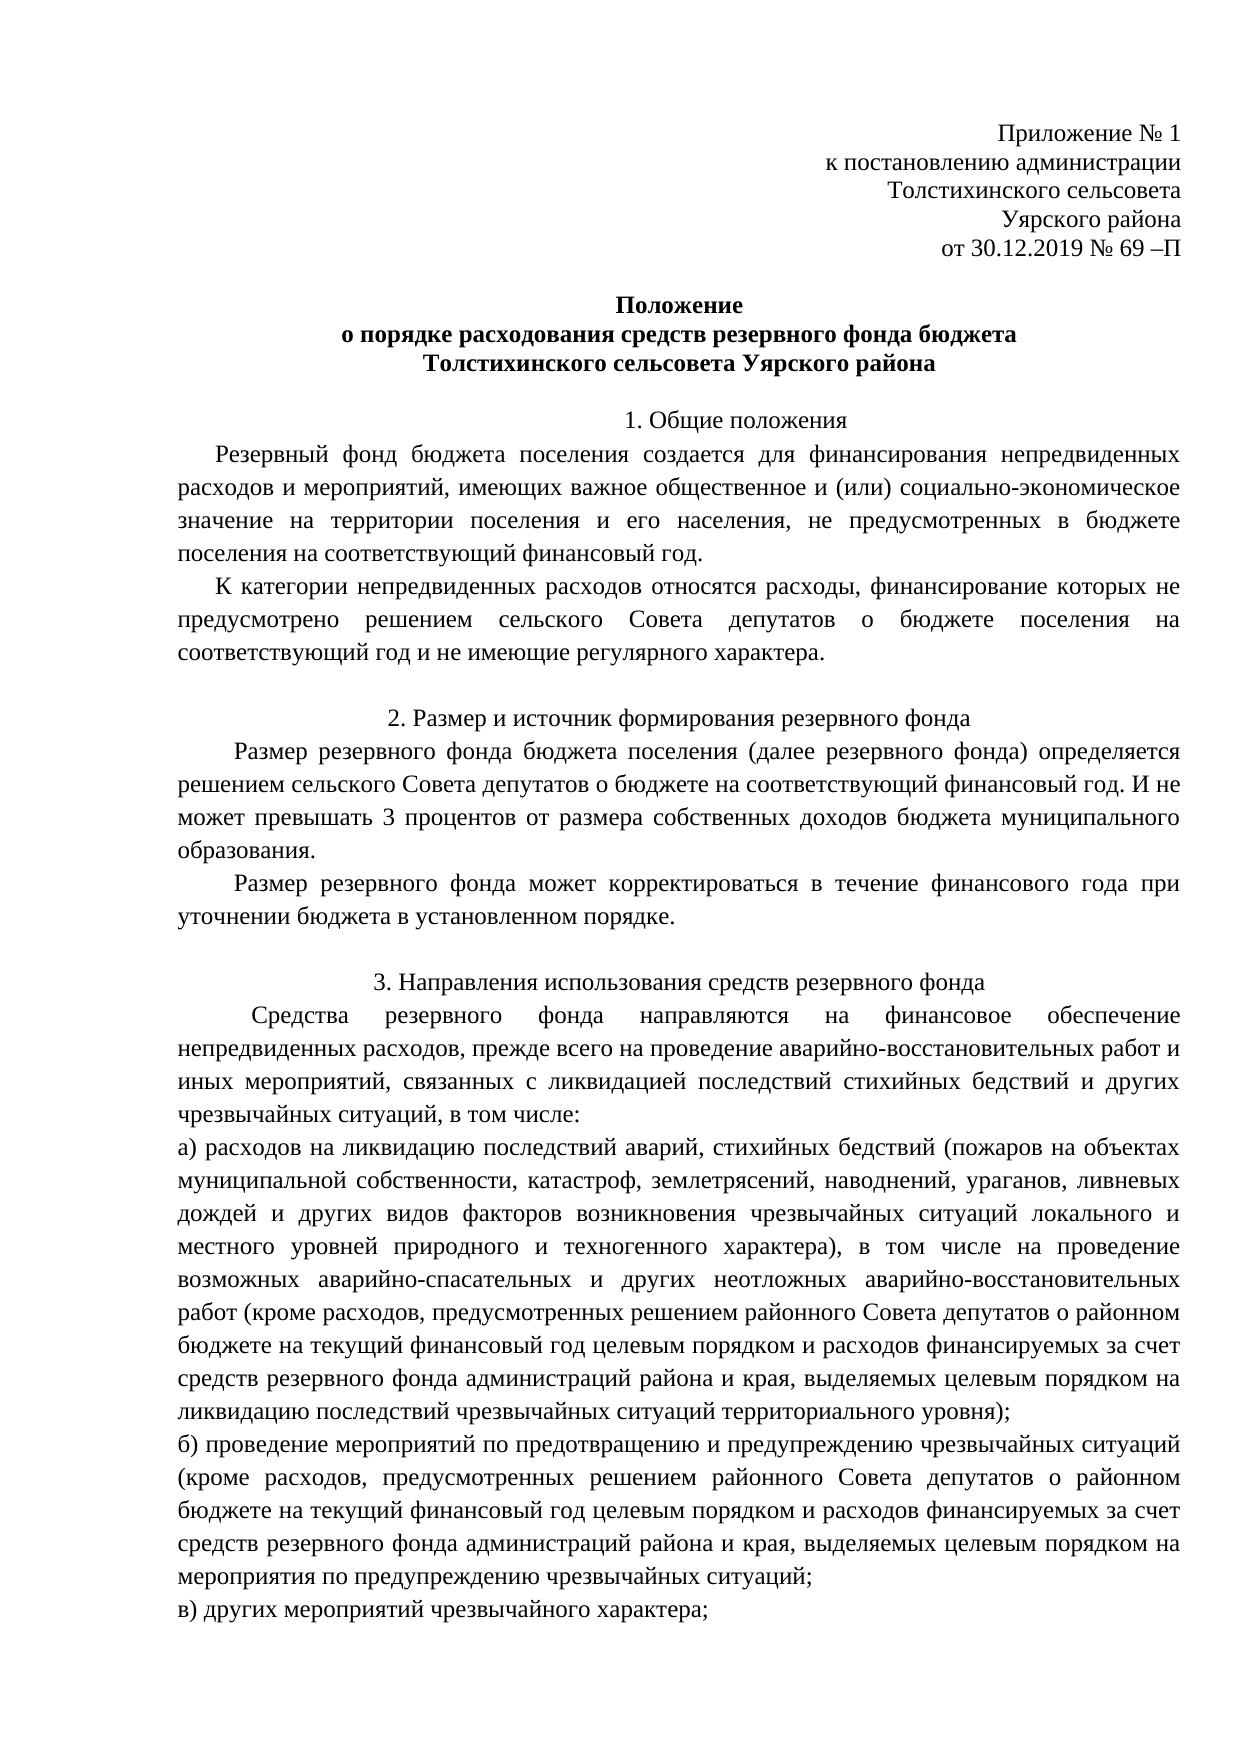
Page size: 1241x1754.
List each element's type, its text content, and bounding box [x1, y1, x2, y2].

list 1. Общие положения [290, 406, 1181, 434]
text Размер резервного фонда бюджета поселения (далее резервного фонда) определяется решением сельского Совета депутатов о бюджете на соответствующий финансовый год. И не может превышать 3 процентов от размера собственных доходов бюджета муниципального образования. [177, 736, 1181, 864]
text о порядке расходования средств резервного фонда бюджета [177, 319, 1181, 348]
text 2. Размер и источник формирования резервного фонда [177, 703, 1181, 732]
text Толстихинского сельсовета [646, 176, 1181, 204]
text в) других мероприятий чрезвычайного характера; [177, 1594, 1181, 1623]
text К категории непредвиденных расходов относятся расходы, финансирование которых не предусмотрено решением сельского Совета депутатов о бюджете поселения на соответствующий год и не имеющие регулярного характера. [177, 571, 1181, 666]
text Приложение № 1 [646, 118, 1181, 147]
text а) расходов на ликвидацию последствий аварий, стихийных бедствий (пожаров на объектах муниципальной собственности, катастроф, землетрясений, наводнений, ураганов, ливневых дождей и других видов факторов возникновения чрезвычайных ситуаций локального и местного уровней природного и техногенного характера), в том числе на проведение возможных аварийно-спасательных и других неотложных аварийно-восстановительных работ (кроме расходов, предусмотренных решением районного Совета депутатов о районном бюджете на текущий финансовый год целевым порядком и расходов финансируемых за счет средств резервного фонда администраций района и края, выделяемых целевым порядком на ликвидацию последствий чрезвычайных ситуаций территориального уровня); [177, 1132, 1181, 1425]
text Средства резервного фонда направляются на финансовое обеспечение непредвиденных расходов, прежде всего на проведение аварийно-восстановительных работ и иных мероприятий, связанных с ликвидацией последствий стихийных бедствий и других чрезвычайных ситуаций, в том числе: [177, 1000, 1181, 1128]
text 3. Направления использования средств резервного фонда [177, 967, 1181, 996]
text Положение [177, 291, 1181, 319]
text Резервный фонд бюджета поселения создается для финансирования непредвиденных расходов и мероприятий, имеющих важное общественное и (или) социально-экономическое значение на территории поселения и его населения, не предусмотренных в бюджете поселения на соответствующий финансовый год. [177, 439, 1181, 566]
text Уярского района [646, 204, 1181, 233]
text б) проведение мероприятий по предотвращению и предупреждению чрезвычайных ситуаций (кроме расходов, предусмотренных решением районного Совета депутатов о районном бюджете на текущий финансовый год целевым порядком и расходов финансируемых за счет средств резервного фонда администраций района и края, выделяемых целевым порядком на мероприятия по предупреждению чрезвычайных ситуаций; [177, 1429, 1181, 1590]
text Толстихинского сельсовета Уярского района [177, 348, 1181, 377]
text к постановлению администрации [646, 147, 1181, 176]
text от 30.12.2019 № 69 –П [646, 233, 1181, 262]
text Размер резервного фонда может корректироваться в течение финансового года при уточнении бюджета в установленном порядке. [177, 868, 1181, 930]
